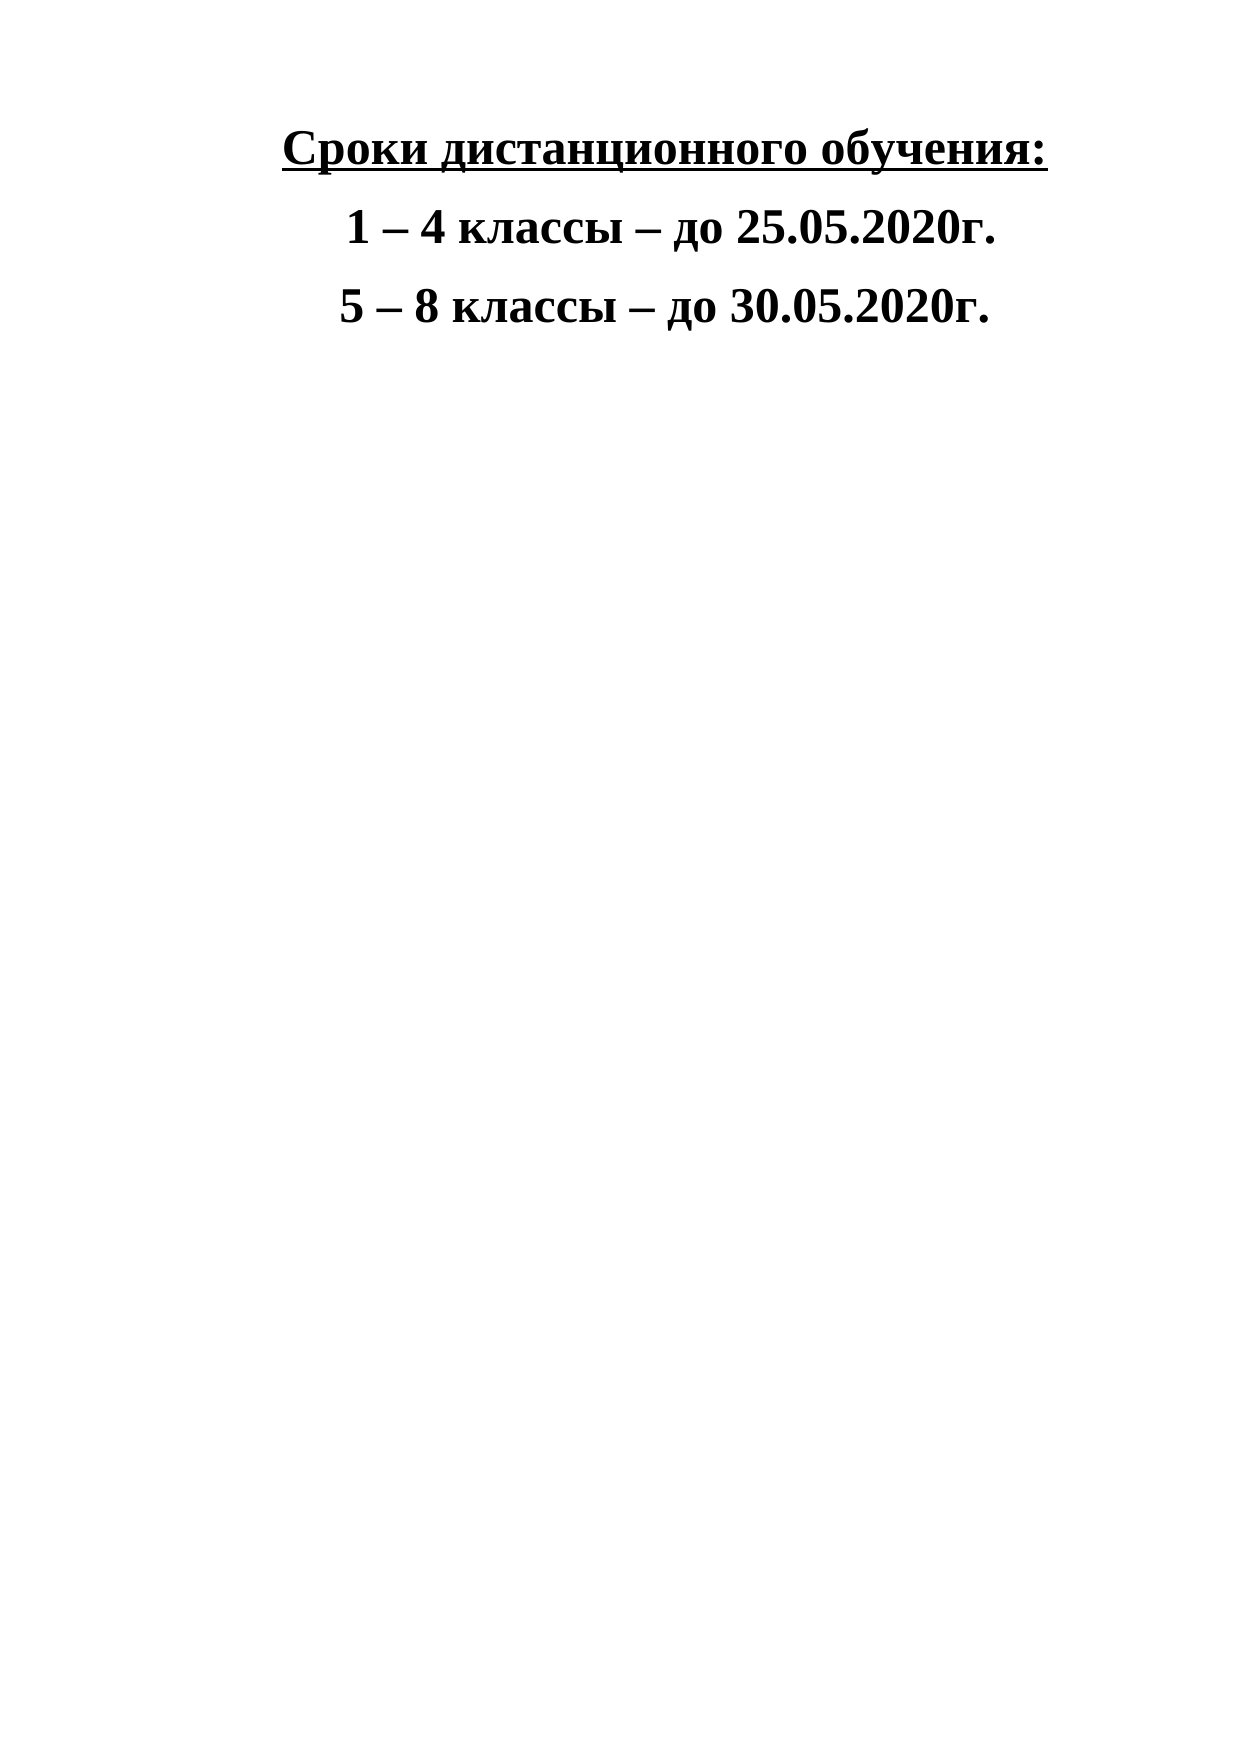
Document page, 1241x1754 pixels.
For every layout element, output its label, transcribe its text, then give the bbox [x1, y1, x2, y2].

text 5 – 8 классы – до 30.05.2020г. [177, 276, 1152, 333]
text 1 – 4 классы – до 25.05.2020г. [177, 197, 1152, 254]
text Сроки дистанционного обучения: [177, 118, 1152, 176]
